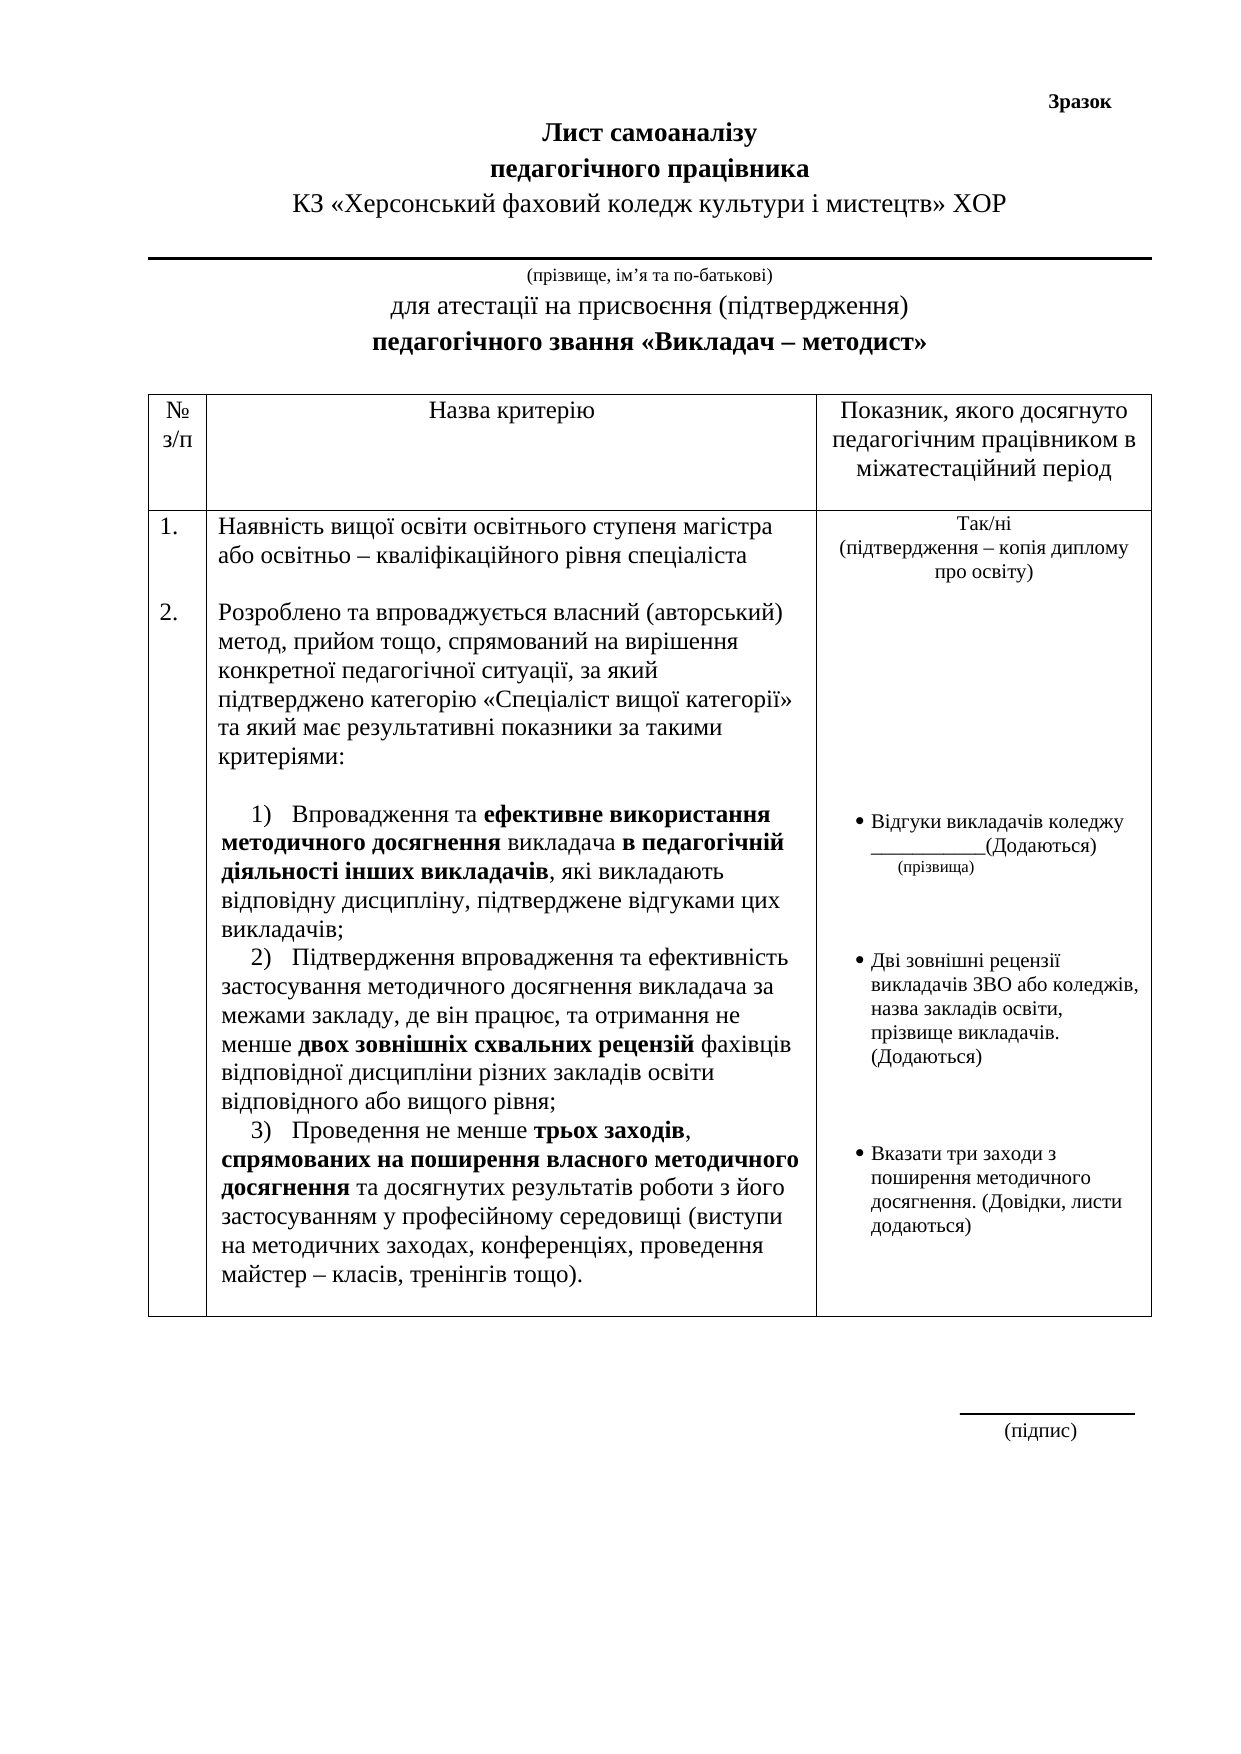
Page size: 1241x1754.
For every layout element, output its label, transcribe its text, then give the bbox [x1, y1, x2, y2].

table_header Показник, якого досягнуто педагогічним працівником в міжатестаційний період [817, 395, 1151, 510]
table_cell Так/ні (підтвердження – копія диплому про освіту) Відгуки викладачів коледжу ___________(Додаються) (прізвища) Дві зовнішні рецензії викладачів ЗВО або коледжів, назва закладів освіти, прізвище викладачів. (Додаються) Вказати три заходи з поширення методичного досягнення. (Довідки, листи додаються) [817, 511, 1151, 1316]
table_header Назва критерію [207, 395, 816, 510]
text КЗ «Херсонський фаховий коледж культури і мистецтв» ХОР [148, 188, 1152, 219]
text для атестації на присвоєння (підтвердження) [148, 289, 1152, 320]
text педагогічного працівника [148, 152, 1152, 183]
table_cell 1. 2. [149, 511, 206, 1316]
text (підпис) [148, 1418, 1152, 1442]
text ____________ [148, 1384, 1152, 1418]
text педагогічного звання «Викладач – методист» [148, 325, 1152, 356]
text Лист самоаналізу [148, 116, 1152, 147]
text Зразок [679, 88, 1152, 113]
table_header № з/п [149, 395, 206, 510]
table_cell Наявність вищої освіти освітнього ступеня магістра або освітньо – кваліфікаційного рівня спеціаліста Розроблено та впроваджується власний (авторський) метод, прийом тощо, спрямований на вирішення конкретної педагогічної ситуації, за який підтверджено категорію «Спеціаліст вищої категорії» та який має результативні показники за такими критеріями: Впровадження та ефективне використання методичного досягнення викладача в педагогічній діяльності інших викладачів, які викладають відповідну дисципліну, підтверджене відгуками цих викладачів; Підтвердження впровадження та ефективність застосування методичного досягнення викладача за межами закладу, де він працює, та отримання не менше двох зовнішніх схвальних рецензій фахівців відповідної дисципліни різних закладів освіти відповідного або вищого рівня; Проведення не менше трьох заходів, спрямованих на поширення власного методичного досягнення та досягнутих результатів роботи з його застосуванням у професійному середовищі (виступи на методичних заходах, конференціях, проведення майстер – класів, тренінгів тощо). [207, 511, 816, 1316]
text (прізвище, ім’я та по-батькові) [148, 264, 1152, 286]
